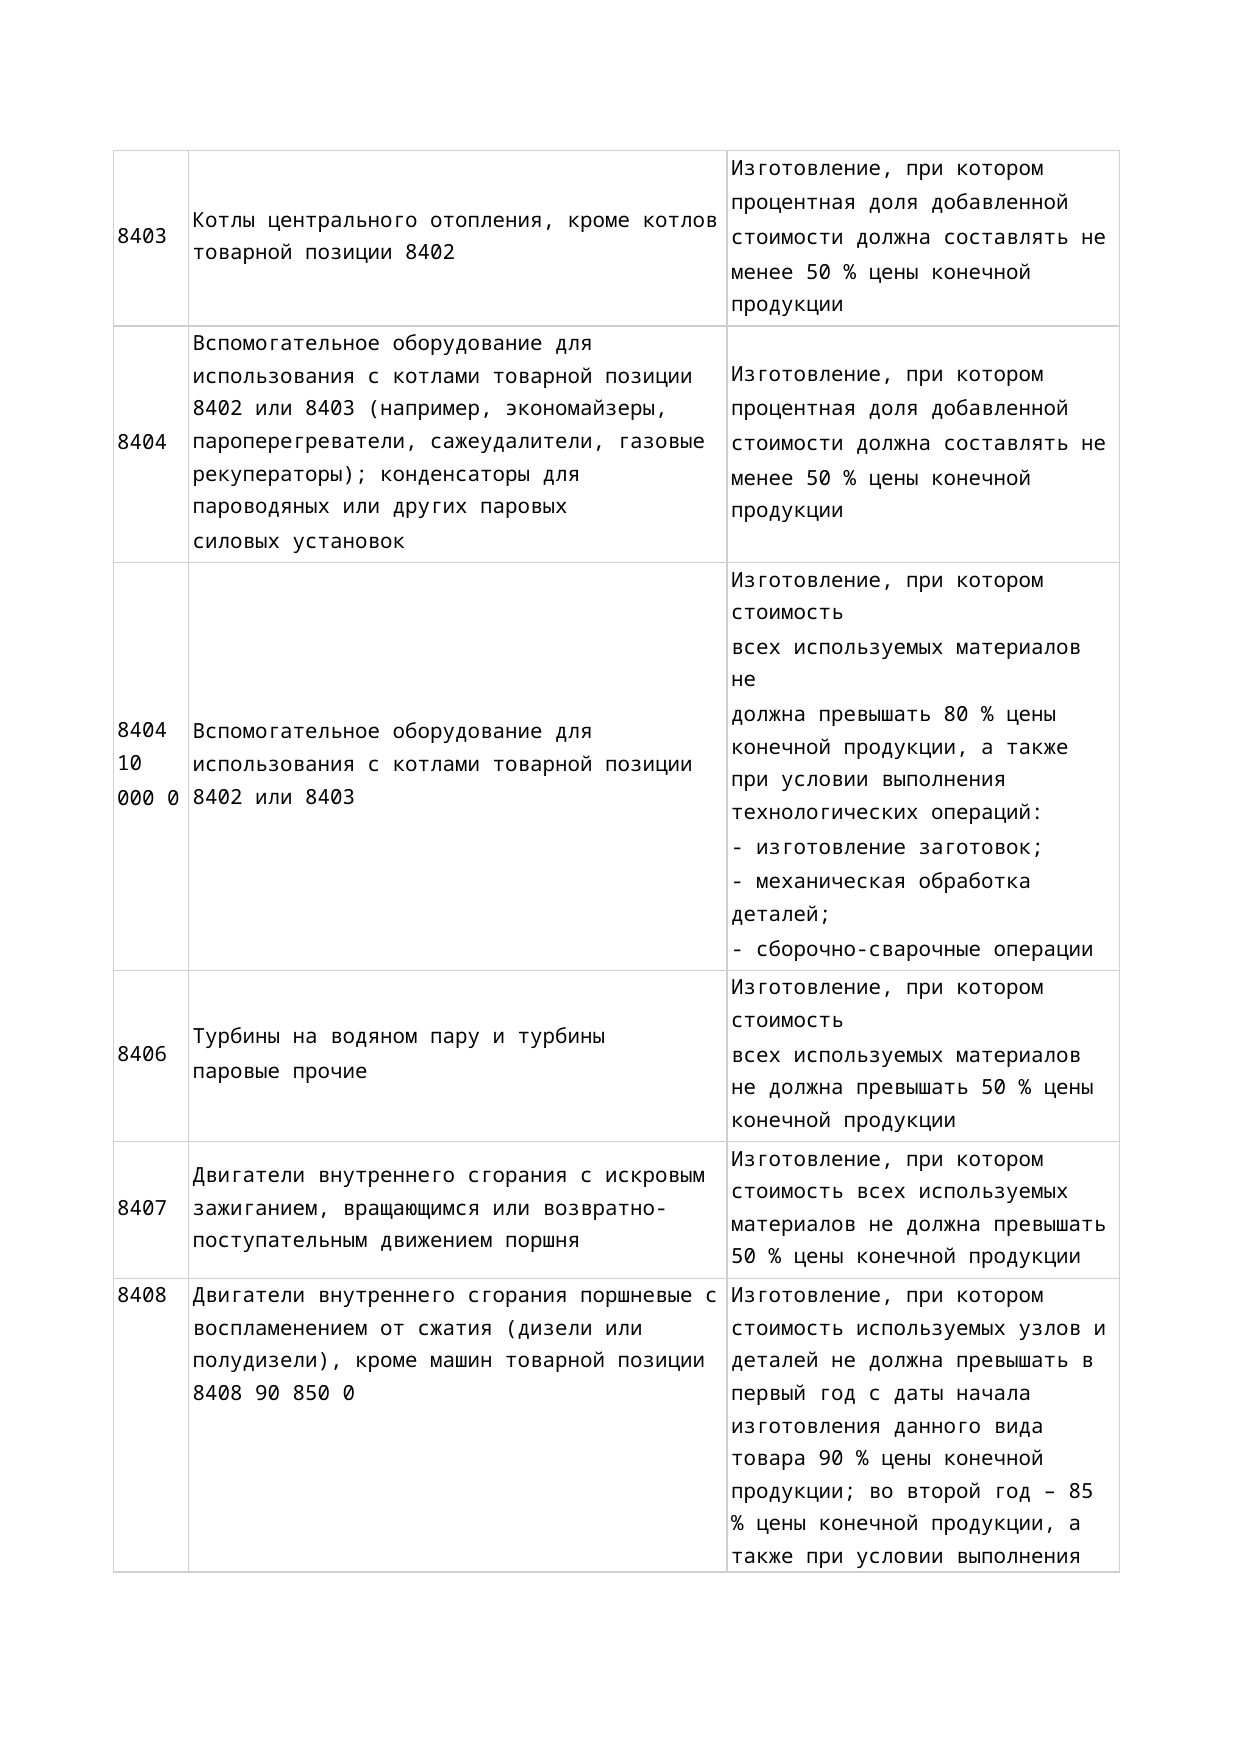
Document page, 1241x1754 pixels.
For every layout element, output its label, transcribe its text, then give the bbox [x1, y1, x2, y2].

table_cell Изготовление, при котором стоимость всех используемых материалов не должна превышать 80 % цены конечной продукции, а также при условии выполнения технологических операций: - изготовление заготовок; - механическая обработка деталей; - сборочно-сварочные операции [728, 563, 1119, 970]
table_cell Вспомогательное оборудование для использования с котлами товарной позиции 8402 или 8403 (например, экономайзеры, пароперегреватели, сажеудалители, газовые рекуператоры); конденсаторы для пароводяных или других паровых силовых установок [189, 327, 726, 562]
table_cell 8403 [114, 151, 188, 325]
table_cell Котлы центрального отопления, кроме котлов товарной позиции 8402 [189, 151, 726, 325]
table_cell 8406 [114, 971, 188, 1141]
table_cell Турбины на водяном пару и турбины паровые прочие [189, 971, 726, 1141]
table_cell Двигатели внутреннего сгорания с искровым зажиганием, вращающимся или возвратно-поступательным движением поршня [189, 1142, 726, 1277]
table_cell 8408 [114, 1279, 188, 1571]
table_cell Изготовление, при котором процентная доля добавленной стоимости должна составлять не менее 50 % цены конечной продукции [728, 151, 1119, 325]
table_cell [728, 1279, 1119, 1571]
table_cell Изготовление, при котором стоимость всех используемых материалов не должна превышать 50 % цены конечной продукции [728, 1142, 1119, 1277]
table_cell Изготовление, при котором процентная доля добавленной стоимости должна составлять не менее 50 % цены конечной продукции [728, 327, 1119, 562]
table_cell 8404 [114, 327, 188, 562]
table_cell 8407 [114, 1142, 188, 1277]
table_cell 8404 10 000 0 [114, 563, 188, 970]
table_cell Вспомогательное оборудование для использования с котлами товарной позиции 8402 или 8403 [189, 563, 726, 970]
table_cell Изготовление, при котором стоимость всех используемых материалов не должна превышать 50 % цены конечной продукции [728, 971, 1119, 1141]
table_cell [189, 1279, 726, 1571]
